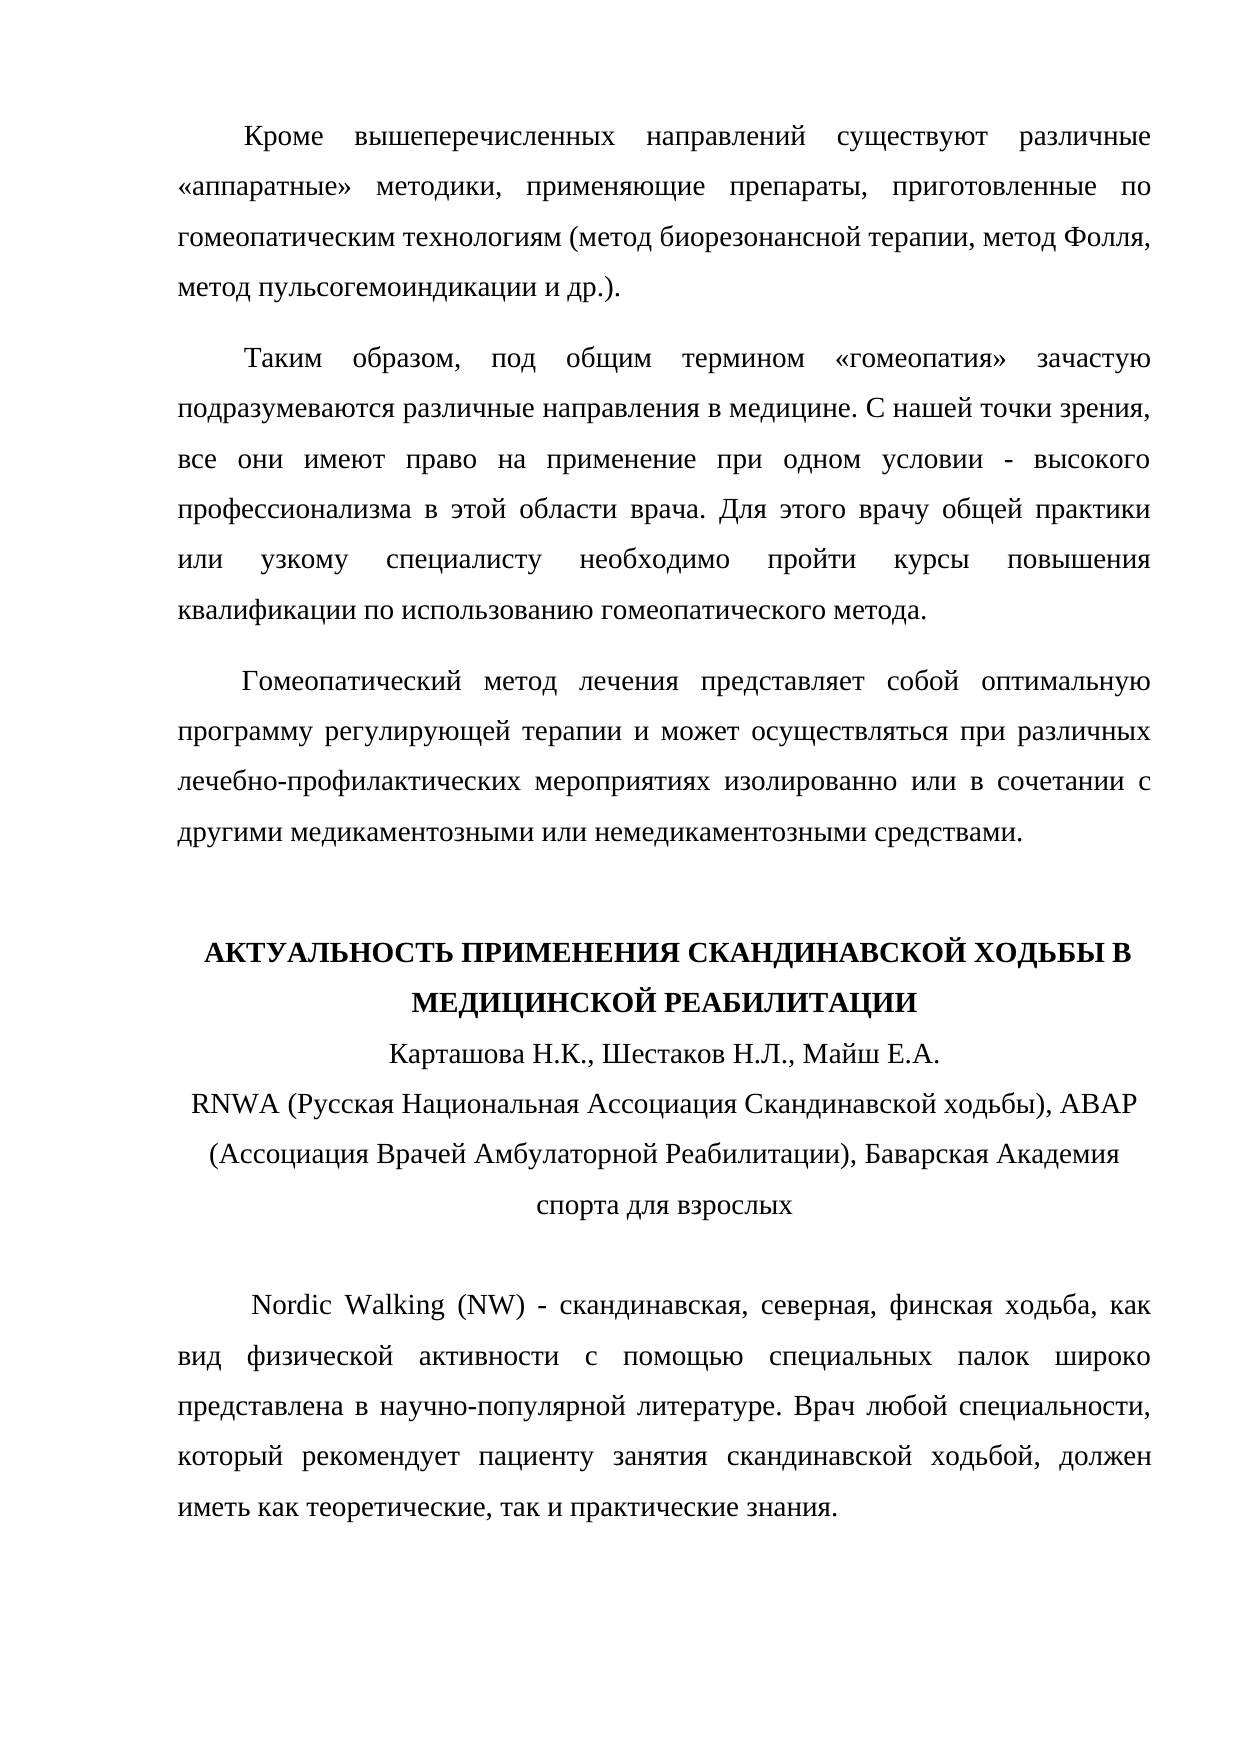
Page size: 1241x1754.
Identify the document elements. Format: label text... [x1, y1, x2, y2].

text Таким образом, под общим термином «гомеопатия» зачастую подразумеваются различные направления в медицине. С нашей точки зрения, все они имеют право на применение при одном условии - высокого профессионализма в этой области врача. Для этого врачу общей практики или узкому специалисту необходимо пройти курсы повышения квалификации по использованию гомеопатического метода. [177, 340, 1152, 625]
text Кроме вышеперечисленных направлений существуют различные «аппаратные» методики, применяющие препараты, приготовленные по гомеопатическим технологиям (метод биорезонансной терапии, метод Фолля, метод пульсогемоиндикации и др.). [177, 118, 1152, 303]
text АКТУАЛЬНОСТЬ ПРИМЕНЕНИЯ СКАНДИНАВСКОЙ ХОДЬБЫ В МЕДИЦИНСКОЙ РЕАБИЛИТАЦИИ [177, 935, 1152, 1019]
text Гомеопатический метод лечения представляет собой оптимальную программу регулирующей терапии и может осуществляться при различных лечебно-профилактических мероприятиях изолированно или в сочетании с другими медикаментозными или немедикаментозными средствами. [177, 663, 1152, 847]
text Nordic Walking (NW) - cкандинавская, северная, финская ходьба, как вид физической активности с помощью специальных палок широко представлена в научно-популярной литературе. Врач любой специальности, который рекомендует пациенту занятия скандинавской ходьбой, должен иметь как теоретические, так и практические знания. [177, 1287, 1152, 1522]
text Карташова Н.К., Шестаков Н.Л., Майш Е.А. [177, 1036, 1152, 1069]
text RNWA (Русская Национальная Ассоциация Скандинавской ходьбы), АВАР (Ассоциация Врачей Амбулаторной Реабилитации), Баварская Академия спорта для взрослых [177, 1086, 1152, 1220]
